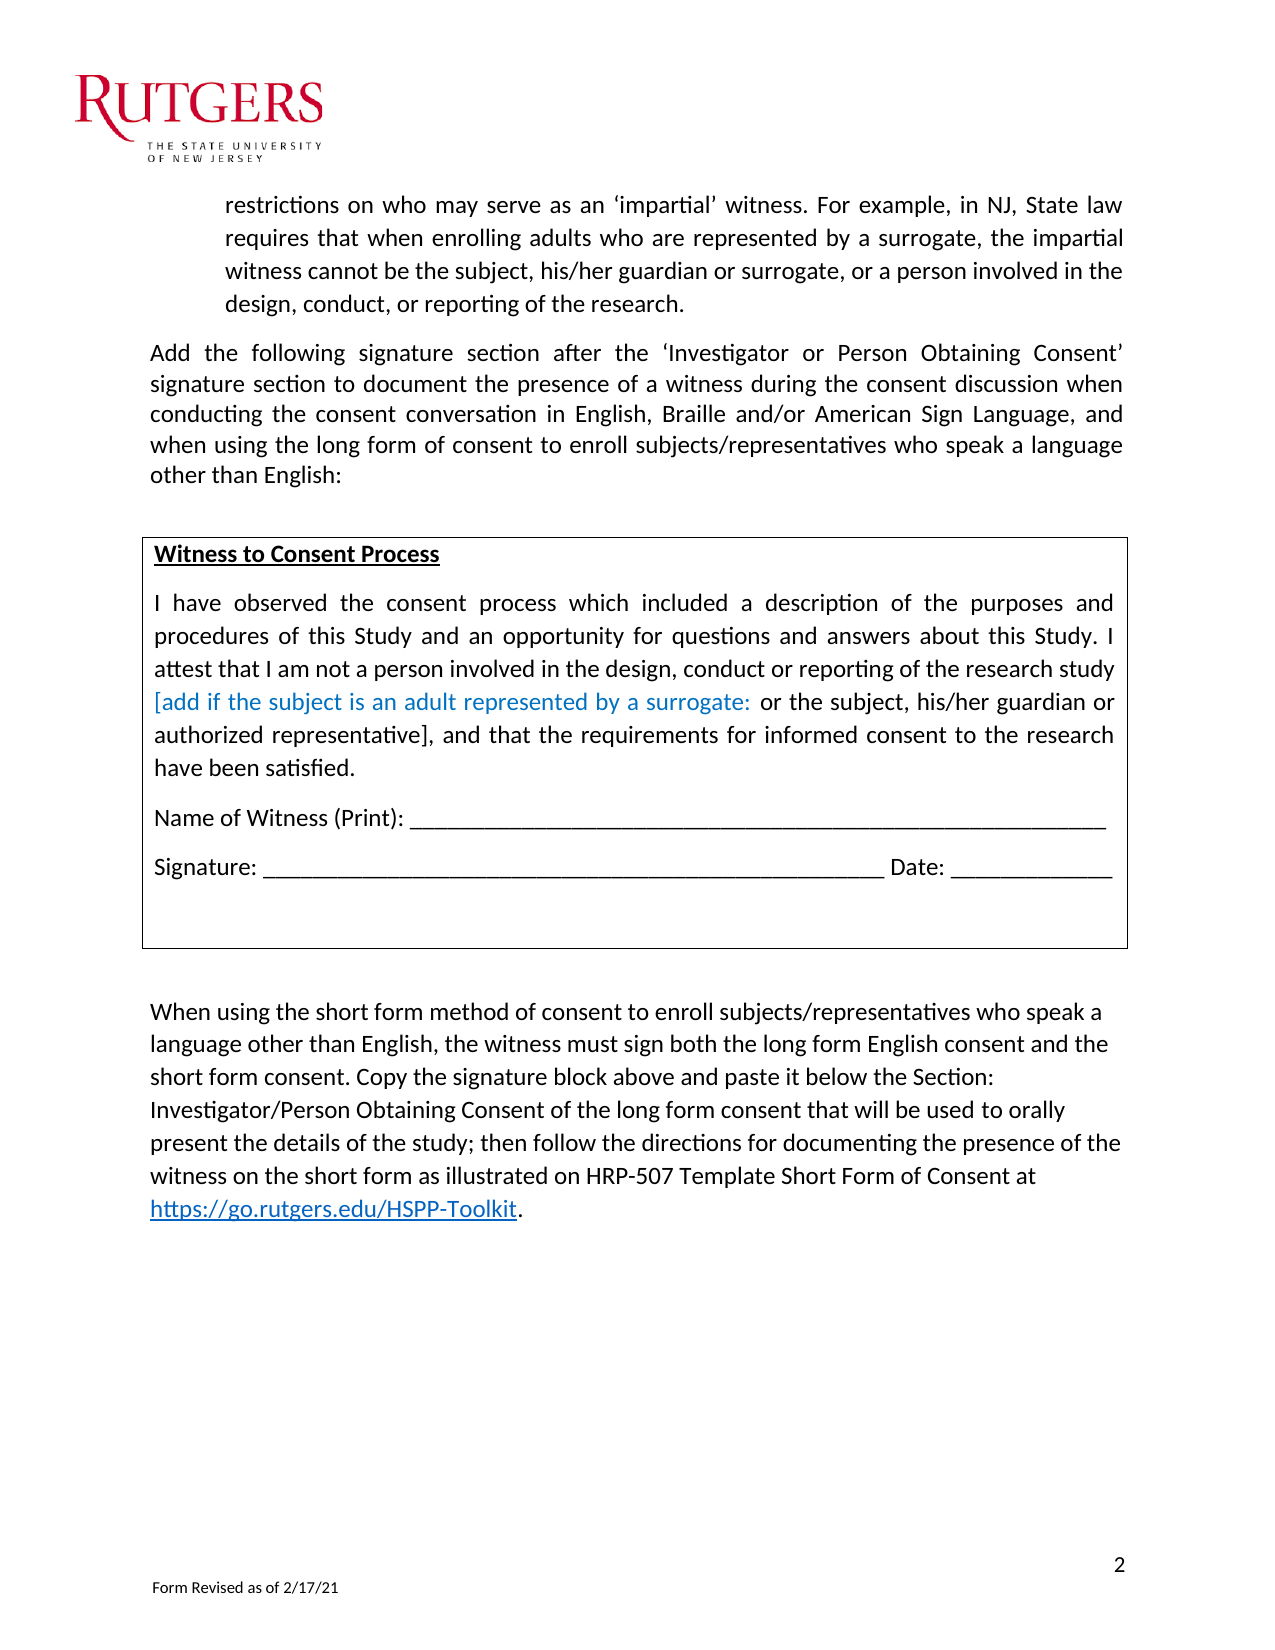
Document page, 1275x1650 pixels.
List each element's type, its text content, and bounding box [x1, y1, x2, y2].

text When using the short form method of consent to enroll subjects/representatives who speak a language other than English, the witness must sign both the long form English consent and the short form consent. Copy the signature block above and paste it below the Section: Investigator/Person Obtaining Consent of the long form consent that will be used to orally present the details of the study; then follow the directions for documenting the presence of the witness on the short form as illustrated on HRP-507 Template Short Form of Consent at https://go.rutgers.edu/HSPP-Toolkit. [150, 996, 1125, 1224]
picture [75, 75, 323, 162]
table_header Witness to Consent Process I have observed the consent process which included a description of the purposes and procedures of this Study and an opportunity for questions and answers about this Study. I attest that I am not a person involved in the design, conduct or reporting of the research study [add if the subject is an adult represented by a surrogate: or the subject, his/her guardian or authorized representative], and that the requirements for informed consent to the research have been satisfied. Name of Witness (Print): ________________________________________________________ Signature: __________________________________________________ Date: _____________ [143, 538, 1127, 948]
subtitle Add the following signature section after the ‘Investigator or Person Obtaining Consent’ signature section to document the presence of a witness during the consent discussion when conducting the consent conversation in English, Braille and/or American Sign Language, and when using the long form of consent to enroll subjects/representatives who speak a language other than English: [150, 337, 1125, 490]
